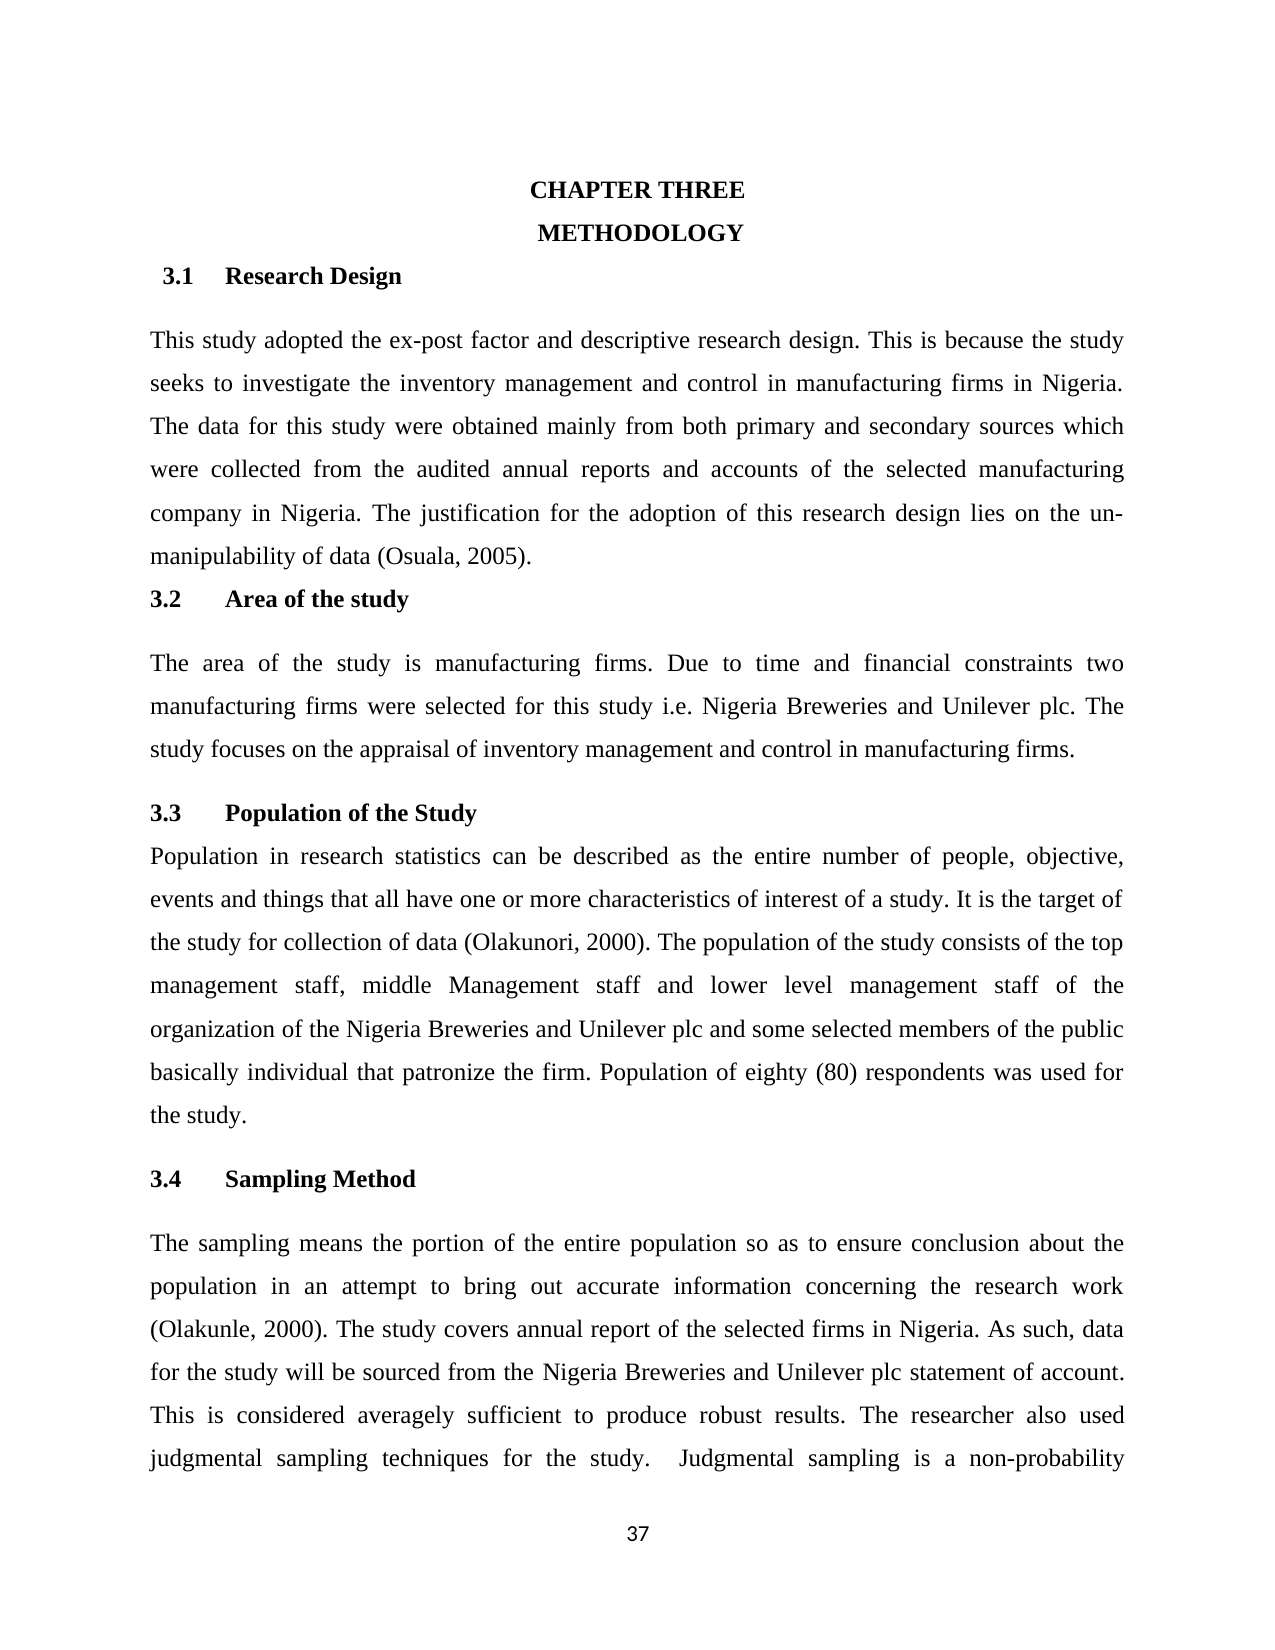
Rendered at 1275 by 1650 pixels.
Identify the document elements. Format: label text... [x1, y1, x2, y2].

text 3.4 Sampling Method [150, 1164, 1125, 1193]
text Population in research statistics can be described as the entire number of people, objective, events and things that all have one or more characteristics of interest of a study. It is the target of the study for collection of data (Olakunori, 2000). The population of the study consists of the top management staff, middle Management staff and lower level management staff of the organization of the Nigeria Breweries and Unilever plc and some selected members of the public basically individual that patronize the firm. Population of eighty (80) respondents was used for the study. [150, 841, 1125, 1129]
text 3.2 Area of the study [150, 584, 1125, 613]
list METHODOLOGY [150, 218, 1125, 247]
list 3.1 Research Design [150, 261, 1125, 290]
text The area of the study is manufacturing firms. Due to time and financial constraints two manufacturing firms were selected for this study i.e. Nigeria Breweries and Unilever plc. The study focuses on the appraisal of inventory management and control in manufacturing firms. [150, 648, 1125, 763]
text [150, 1228, 1125, 1472]
text This study adopted the ex-post factor and descriptive research design. This is because the study seeks to investigate the inventory management and control in manufacturing firms in Nigeria. The data for this study were obtained mainly from both primary and secondary sources which were collected from the audited annual reports and accounts of the selected manufacturing company in Nigeria. The justification for the adoption of this research design lies on the un-manipulability of data (Osuala, 2005). [150, 325, 1125, 569]
text 3.3 Population of the Study [150, 798, 1125, 827]
list CHAPTER THREE [150, 175, 1125, 204]
